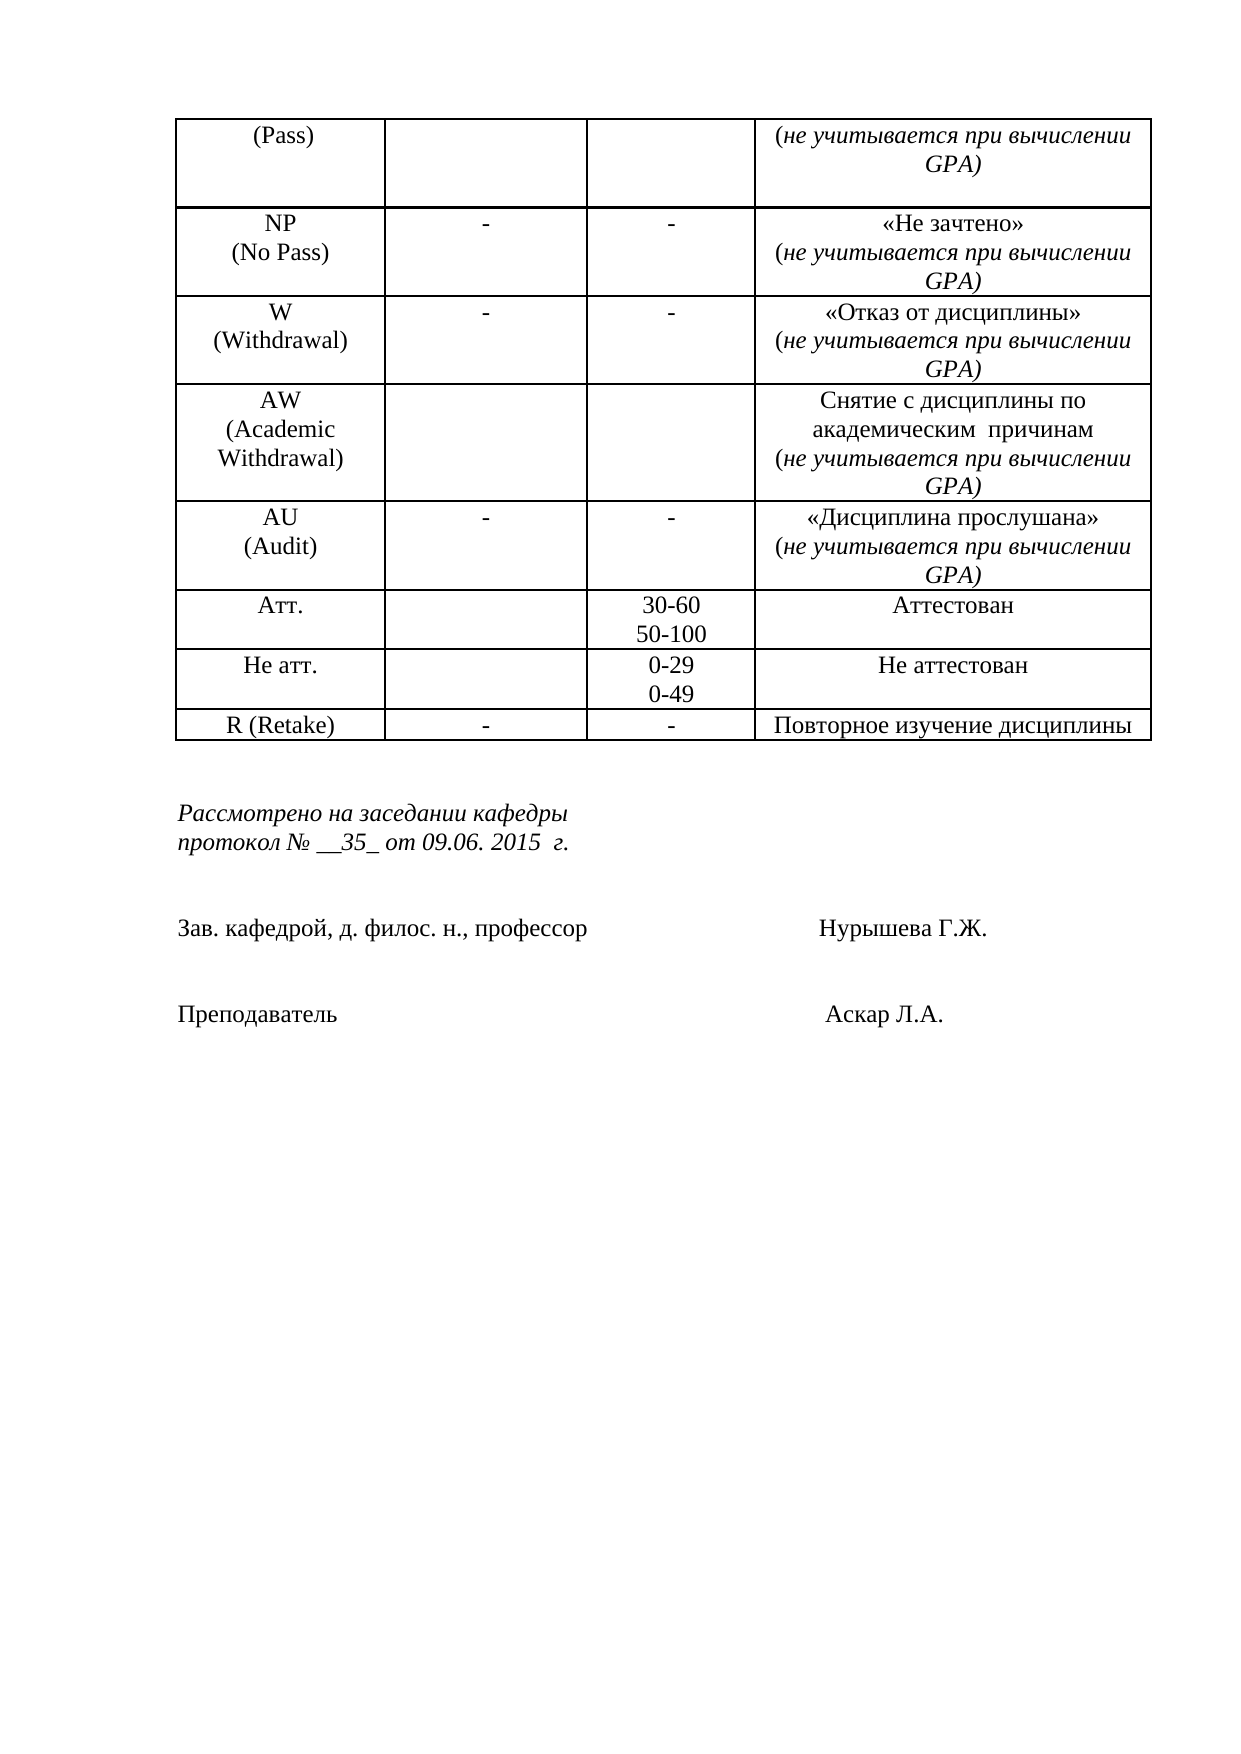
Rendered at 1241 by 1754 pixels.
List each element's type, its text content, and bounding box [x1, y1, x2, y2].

table_cell - [386, 710, 586, 738]
table_cell [588, 385, 754, 500]
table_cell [756, 120, 1150, 206]
table_cell AU (Audit) [177, 502, 384, 588]
table_cell «Не зачтено» (не учитывается при вычислении GPA) [756, 209, 1150, 295]
table_cell 30-60 50-100 [588, 591, 754, 648]
table_cell R (Retake) [177, 710, 384, 738]
table_cell [386, 385, 586, 500]
table_cell - [588, 710, 754, 738]
table_cell - [386, 120, 586, 206]
table_cell - [386, 502, 586, 588]
table_cell «Дисциплина прослушана» (не учитывается при вычислении GPA) [756, 502, 1150, 588]
table_cell Не аттестован [756, 650, 1150, 708]
text Зав. кафедрой, д. филос. н., профессор Нурышева Г.Ж. [177, 913, 1152, 942]
table_cell Не атт. [177, 650, 384, 708]
table_cell - [386, 209, 586, 295]
text протокол № __35_ от 09.06. 2015 г. [177, 827, 1152, 856]
text Рассмотрено на заседании кафедры [177, 798, 1152, 827]
table_cell - [588, 297, 754, 383]
table_cell - [386, 297, 586, 383]
table_cell AW (Academic Withdrawal) [177, 385, 384, 500]
table_cell Повторное изучение дисциплины [756, 710, 1150, 738]
table_cell 0-29 0-49 [588, 650, 754, 708]
table_cell [386, 650, 586, 708]
table_cell «Отказ от дисциплины» (не учитывается при вычислении GPA) [756, 297, 1150, 383]
table_cell Снятие с дисциплины по академическим причинам (не учитывается при вычислении GPA) [756, 385, 1150, 500]
table_cell P (Pass) [177, 120, 384, 206]
table_cell W (Withdrawal) [177, 297, 384, 383]
table_cell Атт. [177, 591, 384, 648]
table_cell NP (No Рass) [177, 209, 384, 295]
table_cell [386, 591, 586, 648]
table_cell - [588, 120, 754, 206]
table_cell Аттестован [756, 591, 1150, 648]
table_cell - [588, 209, 754, 295]
table_cell - [588, 502, 754, 588]
text Преподаватель Аскар Л.А. [177, 999, 1152, 1028]
